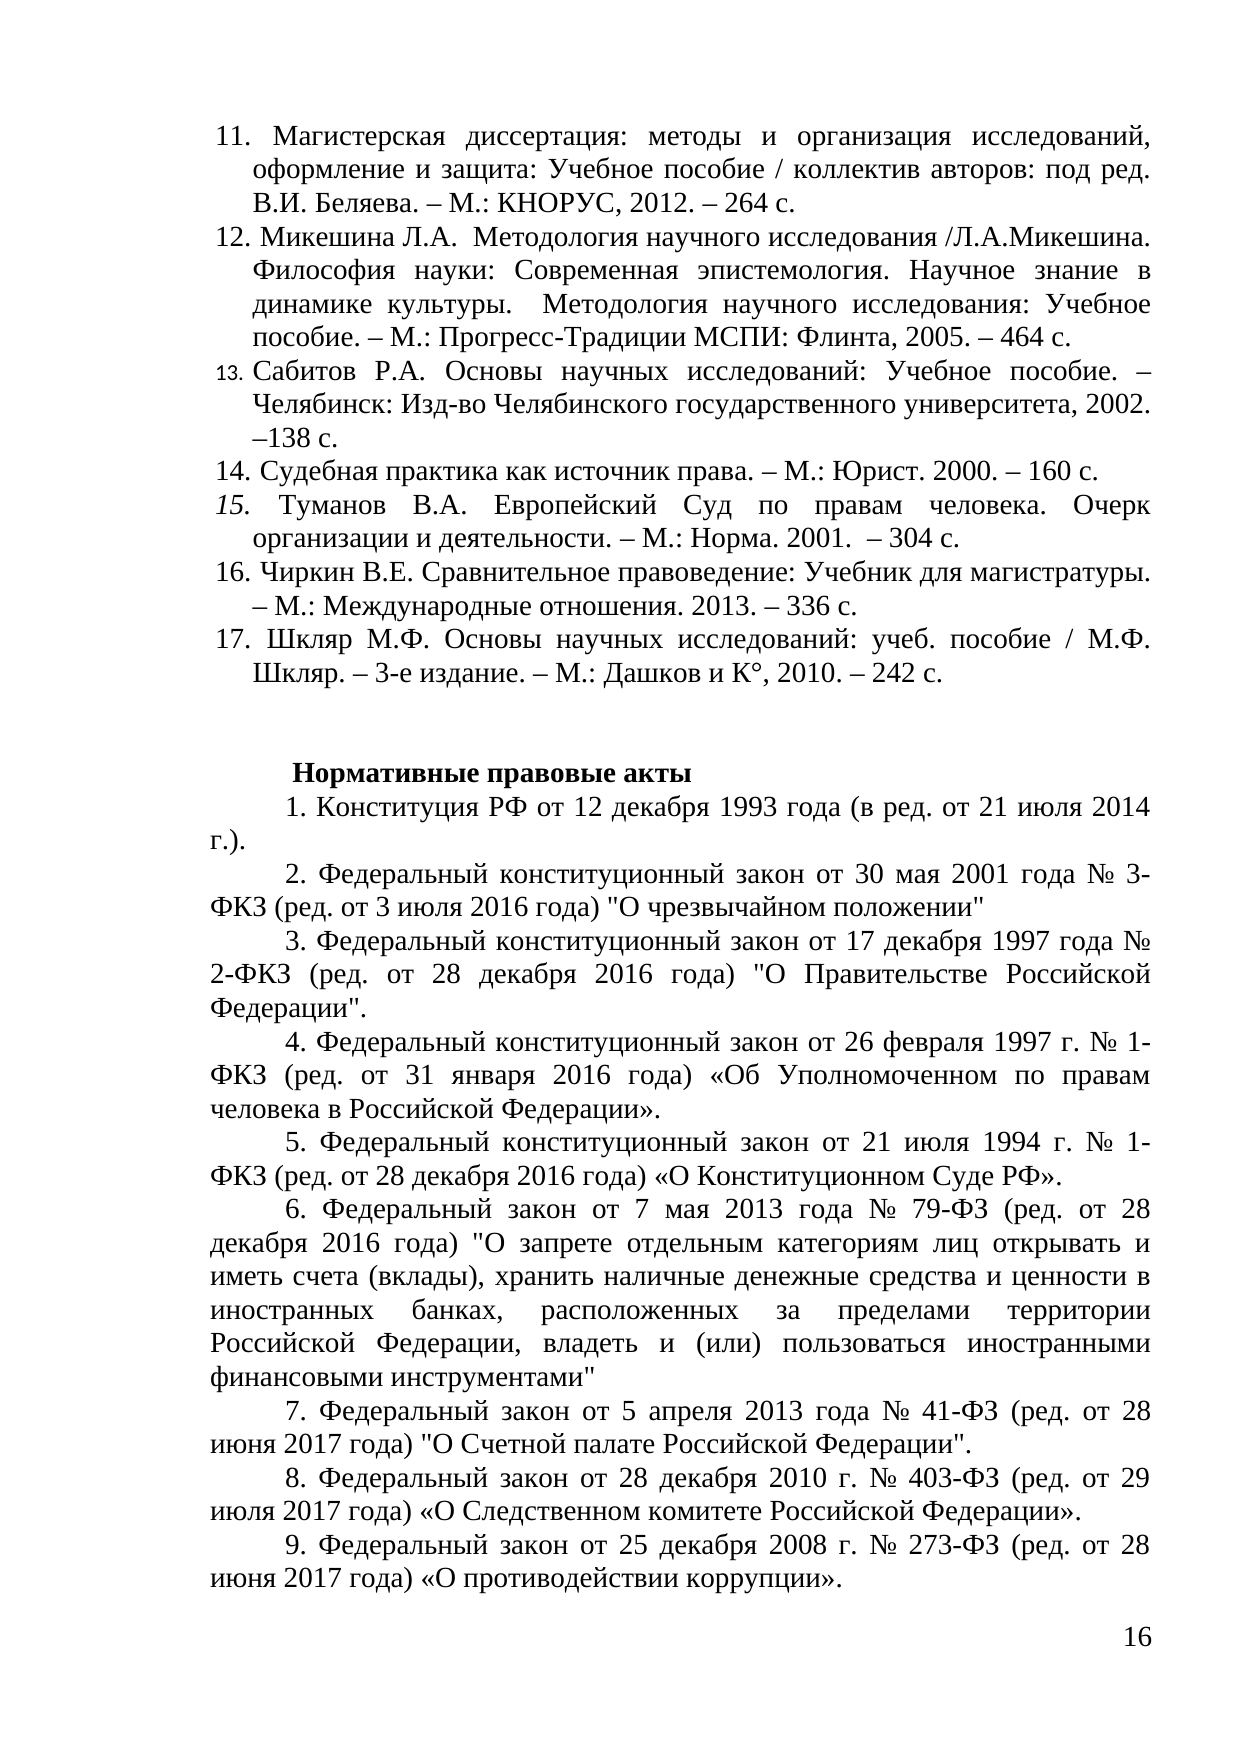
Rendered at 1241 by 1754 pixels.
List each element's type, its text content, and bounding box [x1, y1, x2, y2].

text 2. Федеральный конституционный закон от 30 мая 2001 года № 3-ФКЗ (ред. от 3 июля 2016 года) "О чрезвычайном положении" [210, 856, 1152, 923]
list Магистерская диссертация: методы и организация исследований, оформление и защита: Учебное пособие / коллектив авторов: под ред. В.И. Беляева. – М.: КНОРУС, 2012. – 264 с. [215, 118, 1152, 219]
list Сабитов Р.А. Основы научных исследований: Учебное пособие. – Челябинск: Изд-во Челябинского государственного университета, 2002. –138 с. [215, 353, 1152, 453]
text 7. Федеральный закон от 5 апреля 2013 года № 41-ФЗ (ред. от 28 июня 2017 года) "О Счетной палате Российской Федерации". [210, 1393, 1152, 1460]
list Микешина Л.А. Методология научного исследования /Л.А.Микешина. Философия науки: Современная эпистемология. Научное знание в динамике культуры. Методология научного исследования: Учебное пособие. – М.: Прогресс-Традиции МСПИ: Флинта, 2005. – 464 с. [215, 219, 1152, 353]
list Шкляр М.Ф. Основы научных исследований: учеб. пособие / М.Ф. Шкляр. – 3-е издание. – М.: Дашков и К°, 2010. – 242 с. [215, 621, 1152, 688]
list Чиркин В.Е. Сравнительное правоведение: Учебник для магистратуры. – М.: Международные отношения. 2013. – 336 с. [215, 554, 1152, 621]
text 8. Федеральный закон от 28 декабря 2010 г. № 403-ФЗ (ред. от 29 июля 2017 года) «О Следственном комитете Российской Федерации». [210, 1460, 1152, 1527]
text Нормативные правовые акты [210, 755, 1152, 789]
text 6. Федеральный закон от 7 мая 2013 года № 79-ФЗ (ред. от 28 декабря 2016 года) "О запрете отдельным категориям лиц открывать и иметь счета (вклады), хранить наличные денежные средства и ценности в иностранных банках, расположенных за пределами территории Российской Федерации, владеть и (или) пользоваться иностранными финансовыми инструментами" [210, 1191, 1152, 1393]
text 3. Федеральный конституционный закон от 17 декабря 1997 года № 2-ФКЗ (ред. от 28 декабря 2016 года) "О Правительстве Российской Федерации". [210, 923, 1152, 1024]
text 1. Конституция РФ от 12 декабря 1993 года (в ред. от 21 июля 2014 г.). [210, 789, 1152, 856]
list Судебная практика как источник права. – М.: Юрист. 2000. – 160 с. [215, 453, 1152, 487]
text 5. Федеральный конституционный закон от 21 июля 1994 г. № 1-ФКЗ (ред. от 28 декабря 2016 года) «О Конституционном Суде РФ». [210, 1124, 1152, 1191]
text 4. Федеральный конституционный закон от 26 февраля 1997 г. № 1-ФКЗ (ред. от 31 января 2016 года) «Об Уполномоченном по правам человека в Российской Федерации». [210, 1024, 1152, 1124]
text 9. Федеральный закон от 25 декабря 2008 г. № 273-ФЗ (ред. от 28 июня 2017 года) «О противодействии коррупции». [210, 1527, 1152, 1594]
list Туманов В.А. Европейский Суд по правам человека. Очерк организации и деятельности. – М.: Норма. 2001. – 304 с. [215, 487, 1152, 554]
